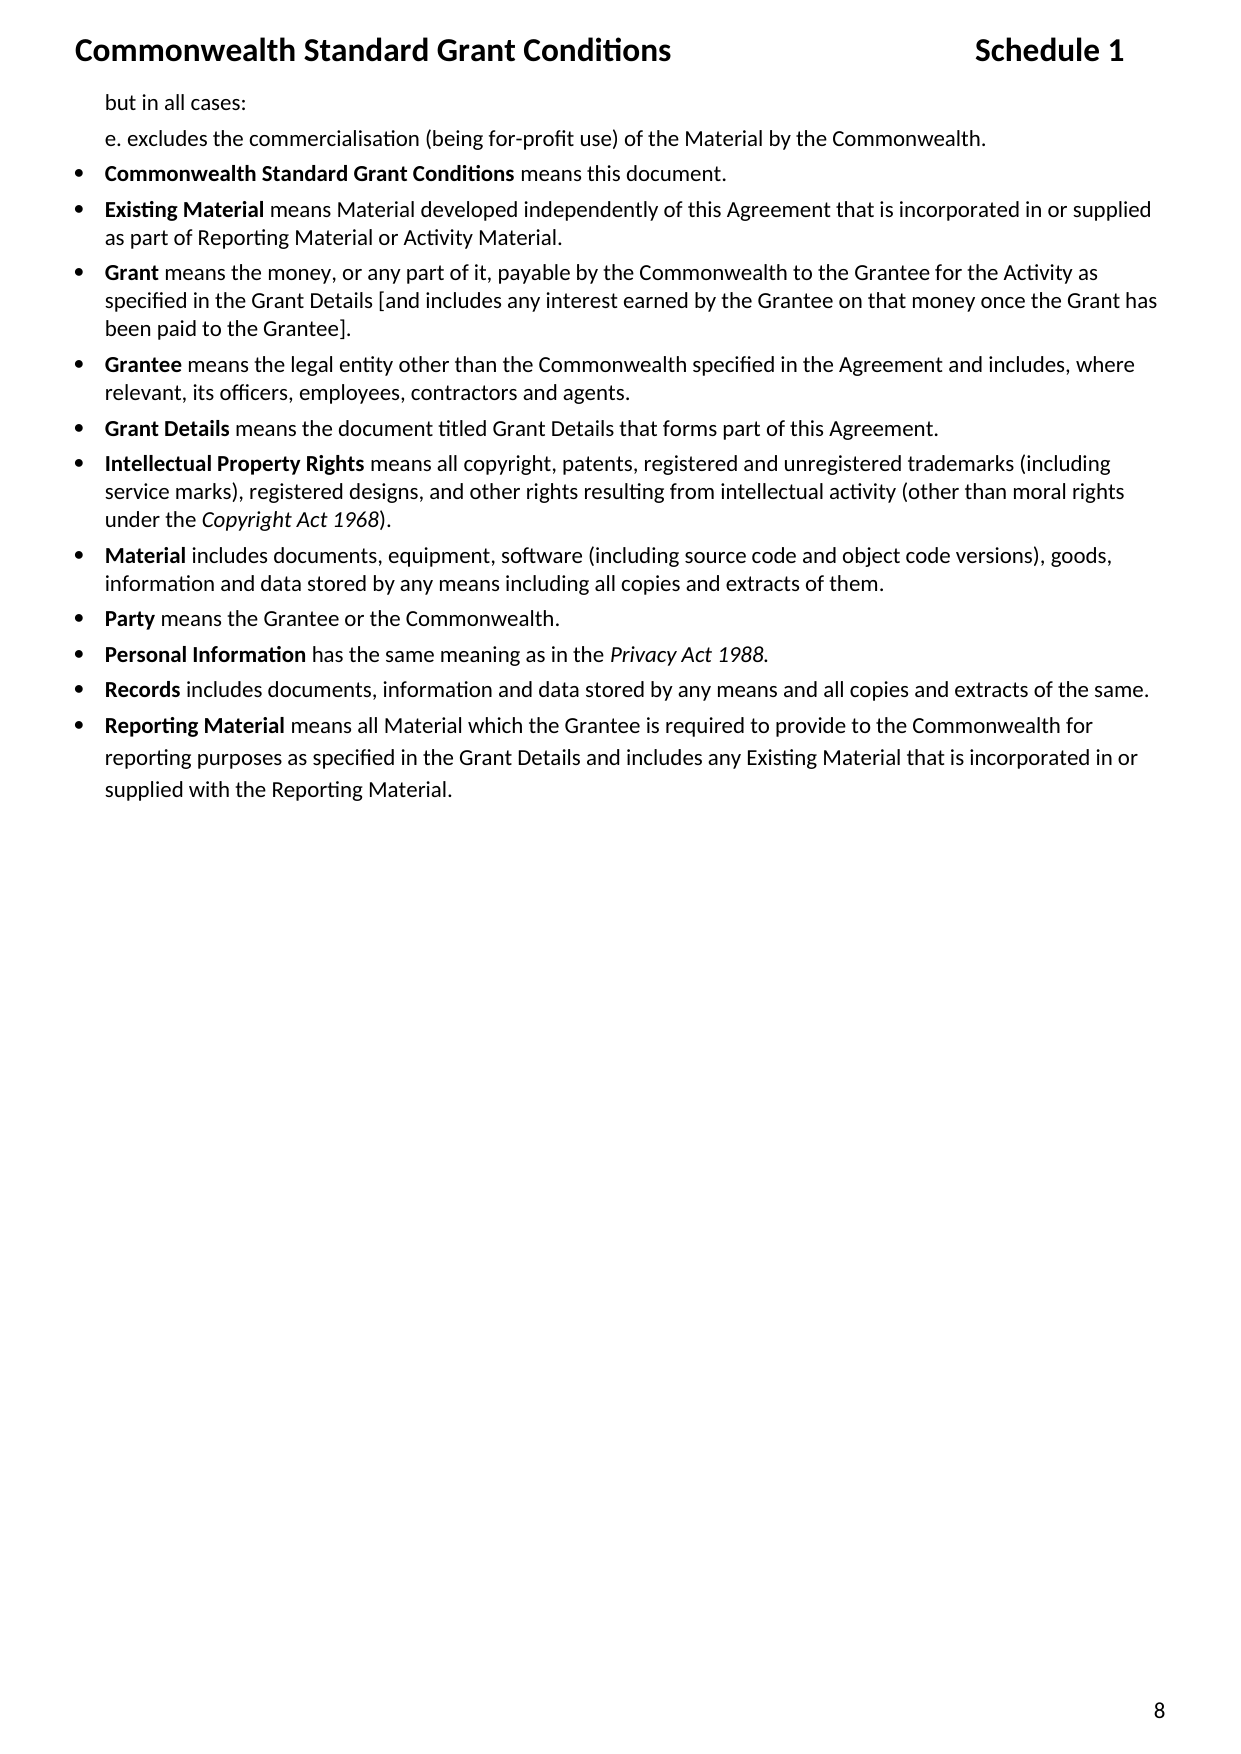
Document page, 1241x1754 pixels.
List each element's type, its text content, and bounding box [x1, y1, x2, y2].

list Grant means the money, or any part of it, payable by the Commonwealth to the Grantee for the Activity as specified in the Grant Details [and includes any interest earned by the Grantee on that money once the Grant has been paid to the Grantee]. [75, 258, 1165, 343]
list Personal Information has the same meaning as in the Privacy Act 1988. [75, 640, 1165, 668]
list Grantee means the legal entity other than the Commonwealth specified in the Agreement and includes, where relevant, its officers, employees, contractors and agents. [75, 350, 1165, 406]
list Material includes documents, equipment, software (including source code and object code versions), goods, information and data stored by any means including all copies and extracts of them. [75, 541, 1165, 597]
text e. excludes the commercialisation (being for-profit use) of the Material by the Commonwealth. [104, 124, 1165, 152]
list Existing Material means Material developed independently of this Agreement that is incorporated in or supplied as part of Reporting Material or Activity Material. [75, 195, 1165, 251]
list Intellectual Property Rights means all copyright, patents, registered and unregistered trademarks (including service marks), registered designs, and other rights resulting from intellectual activity (other than moral rights under the Copyright Act 1968). [75, 449, 1165, 533]
list Party means the Grantee or the Commonwealth. [75, 604, 1165, 632]
list Reporting Material means all Material which the Grantee is required to provide to the Commonwealth for reporting purposes as specified in the Grant Details and includes any Existing Material that is incorporated in or supplied with the Reporting Material. [75, 711, 1165, 803]
text but in all cases: [104, 88, 1165, 116]
list Records includes documents, information and data stored by any means and all copies and extracts of the same. [75, 675, 1165, 703]
list Commonwealth Standard Grant Conditions means this document. [75, 159, 1165, 187]
list Grant Details means the document titled Grant Details that forms part of this Agreement. [75, 414, 1165, 442]
